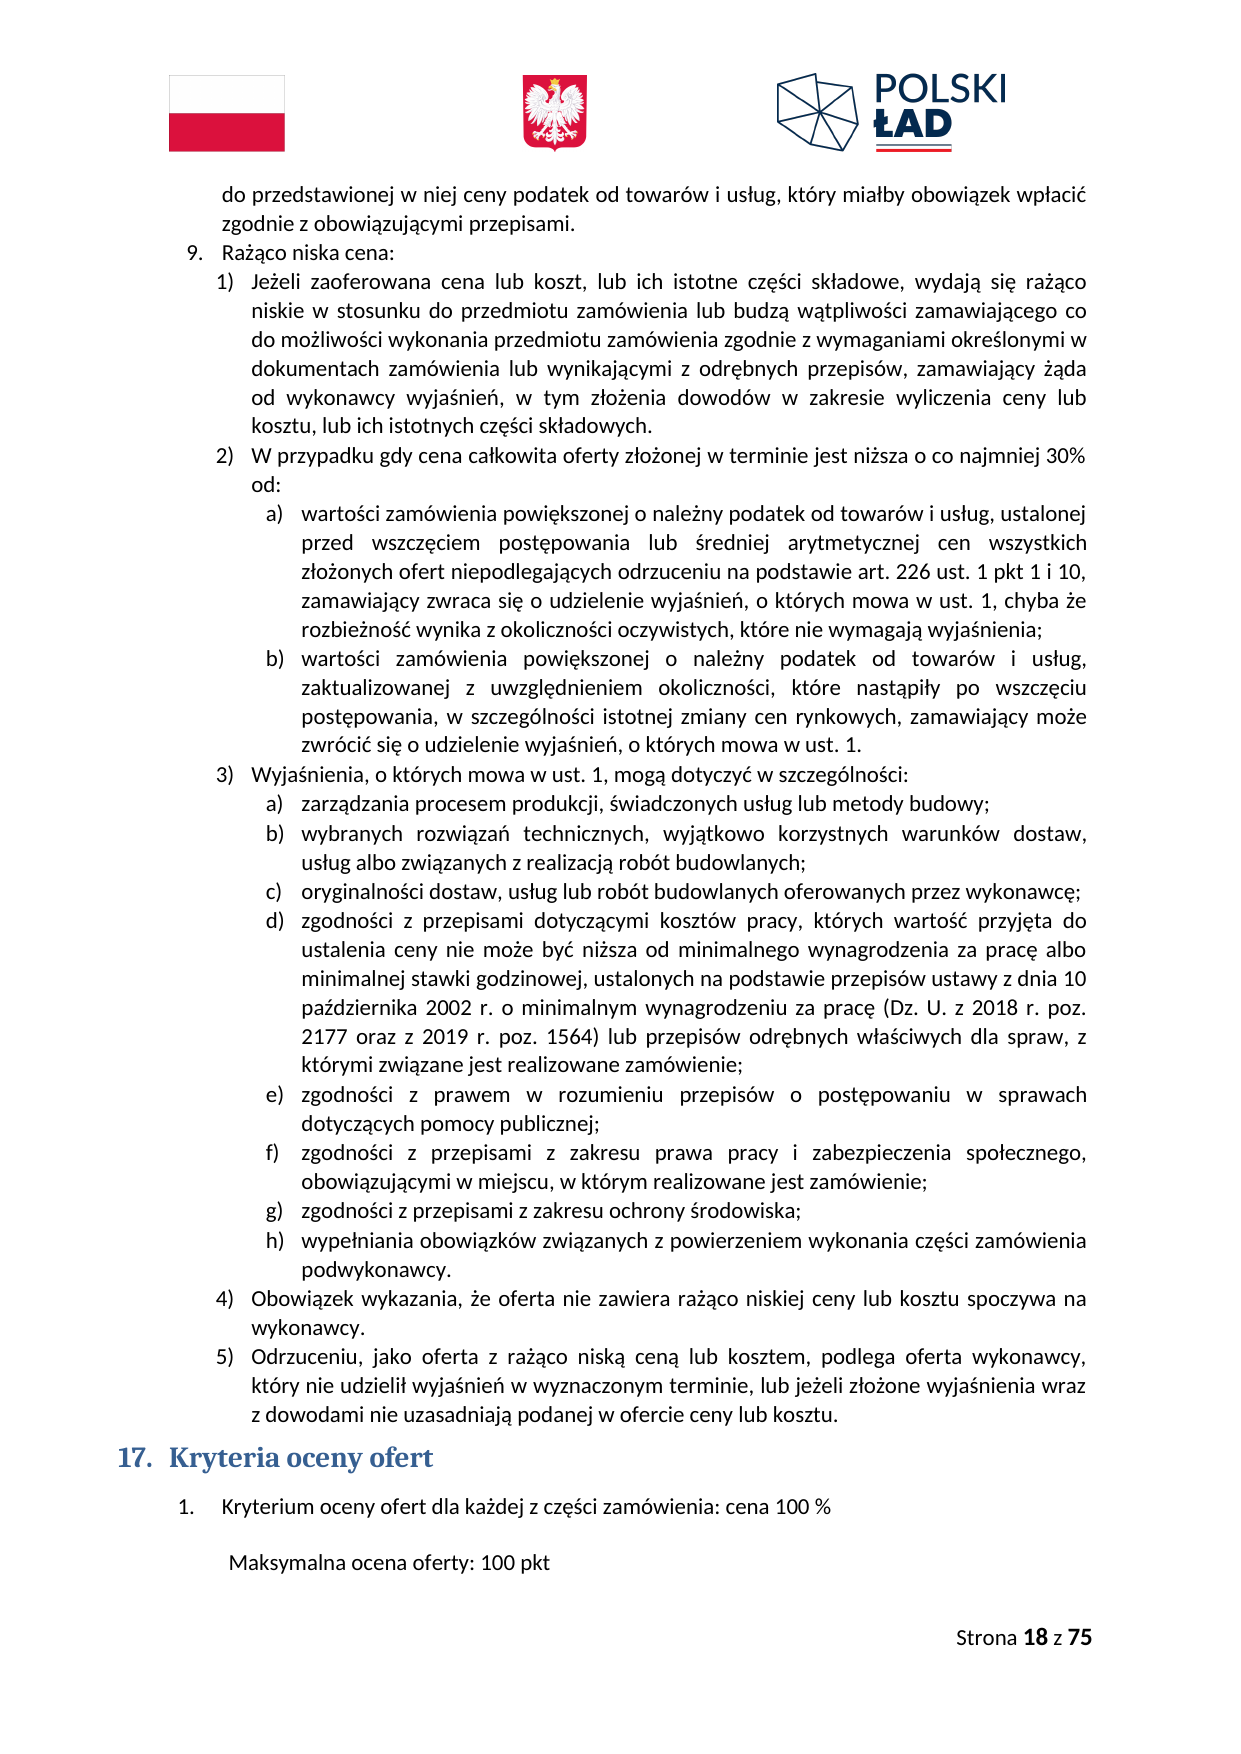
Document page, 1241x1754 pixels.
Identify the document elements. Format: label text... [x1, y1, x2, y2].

list zgodności z przepisami z zakresu ochrony środowiska; [266, 1196, 1088, 1224]
list wybranych rozwiązań technicznych, wyjątkowo korzystnych warunków dostaw, usług albo związanych z realizacją robót budowlanych; [266, 819, 1088, 876]
list wartości zamówienia powiększonej o należny podatek od towarów i usług, zaktualizowanej z uwzględnieniem okoliczności, które nastąpiły po wszczęciu postępowania, w szczególności istotnej zmiany cen rynkowych, zamawiający może zwrócić się o udzielenie wyjaśnień, o których mowa w ust. 1. [266, 644, 1088, 759]
list zgodności z prawem w rozumieniu przepisów o postępowaniu w sprawach dotyczących pomocy publicznej; [266, 1080, 1088, 1137]
list Odrzuceniu, jako oferta z rażąco niską ceną lub kosztem, podlega oferta wykonawcy, który nie udzielił wyjaśnień w wyznaczonym terminie, lub jeżeli złożone wyjaśnienia wraz z dowodami nie uzasadniają podanej w ofercie ceny lub kosztu. [216, 1342, 1088, 1428]
picture [522, 75, 587, 152]
picture [777, 73, 1005, 152]
list wypełniania obowiązków związanych z powierzeniem wykonania części zamówienia podwykonawcy. [266, 1226, 1088, 1283]
list Kryterium oceny ofert dla każdej z części zamówienia: cena 100 % [177, 1492, 1092, 1520]
list zgodności z przepisami dotyczącymi kosztów pracy, których wartość przyjęta do ustalenia ceny nie może być niższa od minimalnego wynagrodzenia za pracę albo minimalnej stawki godzinowej, ustalonych na podstawie przepisów ustawy z dnia 10 października 2002 r. o minimalnym wynagrodzeniu za pracę (Dz. U. z 2018 r. poz. 2177 oraz z 2019 r. poz. 1564) lub przepisów odrębnych właściwych dla spraw, z którymi związane jest realizowane zamówienie; [266, 906, 1088, 1079]
list oryginalności dostaw, usług lub robót budowlanych oferowanych przez wykonawcę; [266, 877, 1088, 905]
list Rażąco niska cena: [186, 238, 1088, 266]
picture [169, 75, 285, 152]
list wartości zamówienia powiększonej o należny podatek od towarów i usług, ustalonej przed wszczęciem postępowania lub średniej arytmetycznej cen wszystkich złożonych ofert niepodlegających odrzuceniu na podstawie art. 226 ust. 1 pkt 1 i 10, zamawiający zwraca się o udzielenie wyjaśnień, o których mowa w ust. 1, chyba że rozbieżność wynika z okoliczności oczywistych, które nie wymagają wyjaśnienia; [266, 499, 1088, 643]
list zarządzania procesem produkcji, świadczonych usług lub metody budowy; [266, 789, 1088, 817]
subtitle Kryteria oceny ofert [118, 1441, 1092, 1475]
list Obowiązek wykazania, że oferta nie zawiera rażąco niskiej ceny lub kosztu spoczywa na wykonawcy. [216, 1284, 1088, 1341]
list Wyjaśnienia, o których mowa w ust. 1, mogą dotyczyć w szczególności: [216, 760, 1088, 788]
list W przypadku gdy cena całkowita oferty złożonej w terminie jest niższa o co najmniej 30% od: [216, 441, 1088, 498]
list zgodności z przepisami z zakresu prawa pracy i zabezpieczenia społecznego, obowiązującymi w miejscu, w którym realizowane jest zamówienie; [266, 1138, 1088, 1195]
list Jeżeli zaoferowana cena lub koszt, lub ich istotne części składowe, wydają się rażąco niskie w stosunku do przedmiotu zamówienia lub budzą wątpliwości zamawiającego co do możliwości wykonania przedmiotu zamówienia zgodnie z wymaganiami określonymi w dokumentach zamówienia lub wynikającymi z odrębnych przepisów, zamawiający żąda od wykonawcy wyjaśnień, w tym złożenia dowodów w zakresie wyliczenia ceny lub kosztu, lub ich istotnych części składowych. [216, 267, 1088, 440]
list Maksymalna ocena oferty: 100 pkt [190, 1548, 1092, 1576]
